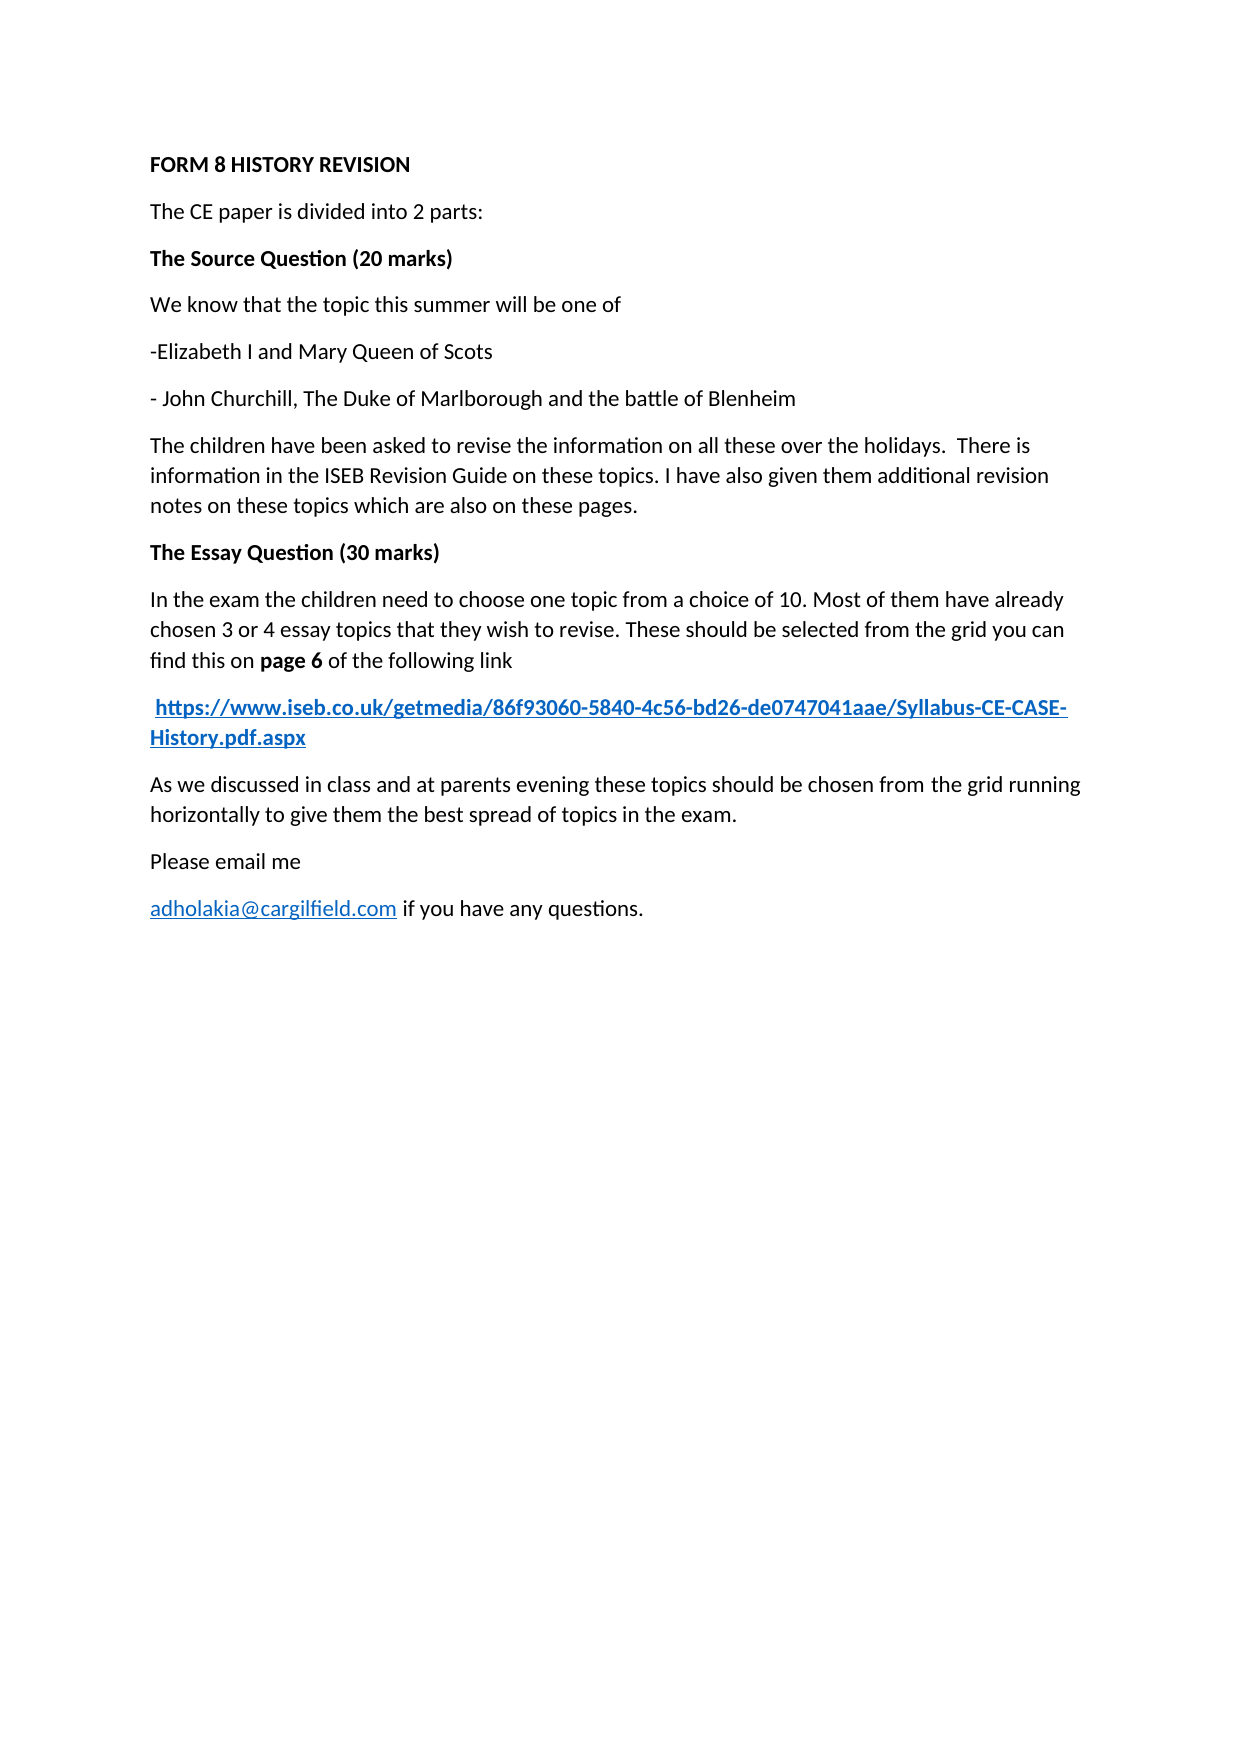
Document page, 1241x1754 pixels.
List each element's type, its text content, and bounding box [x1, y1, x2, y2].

text adholakia@cargilfield.com if you have any questions. [150, 894, 1090, 922]
text The children have been asked to revise the information on all these over the holidays. There is information in the ISEB Revision Guide on these topics. I have also given them additional revision notes on these topics which are also on these pages. [150, 431, 1090, 520]
text -Elizabeth I and Mary Queen of Scots [150, 337, 1090, 366]
text FORM 8 HISTORY REVISION [150, 150, 1090, 178]
text - John Churchill, The Duke of Marlborough and the battle of Blenheim [150, 384, 1090, 412]
text We know that the topic this summer will be one of [150, 291, 1090, 319]
text In the exam the children need to choose one topic from a choice of 10. Most of them have already chosen 3 or 4 essay topics that they wish to revise. These should be selected from the grid you can find this on page 6 of the following link [150, 585, 1090, 674]
text Please email me [150, 847, 1090, 875]
text https://www.iseb.co.uk/getmedia/86f93060-5840-4c56-bd26-de0747041aae/Syllabus-CE-CASE-History.pdf.aspx [150, 693, 1090, 751]
text The CE paper is divided into 2 parts: [150, 197, 1090, 225]
text As we discussed in class and at parents evening these topics should be chosen from the grid running horizontally to give them the best spread of topics in the exam. [150, 770, 1090, 828]
text The Source Question (20 marks) [150, 244, 1090, 272]
text The Essay Question (30 marks) [150, 538, 1090, 567]
